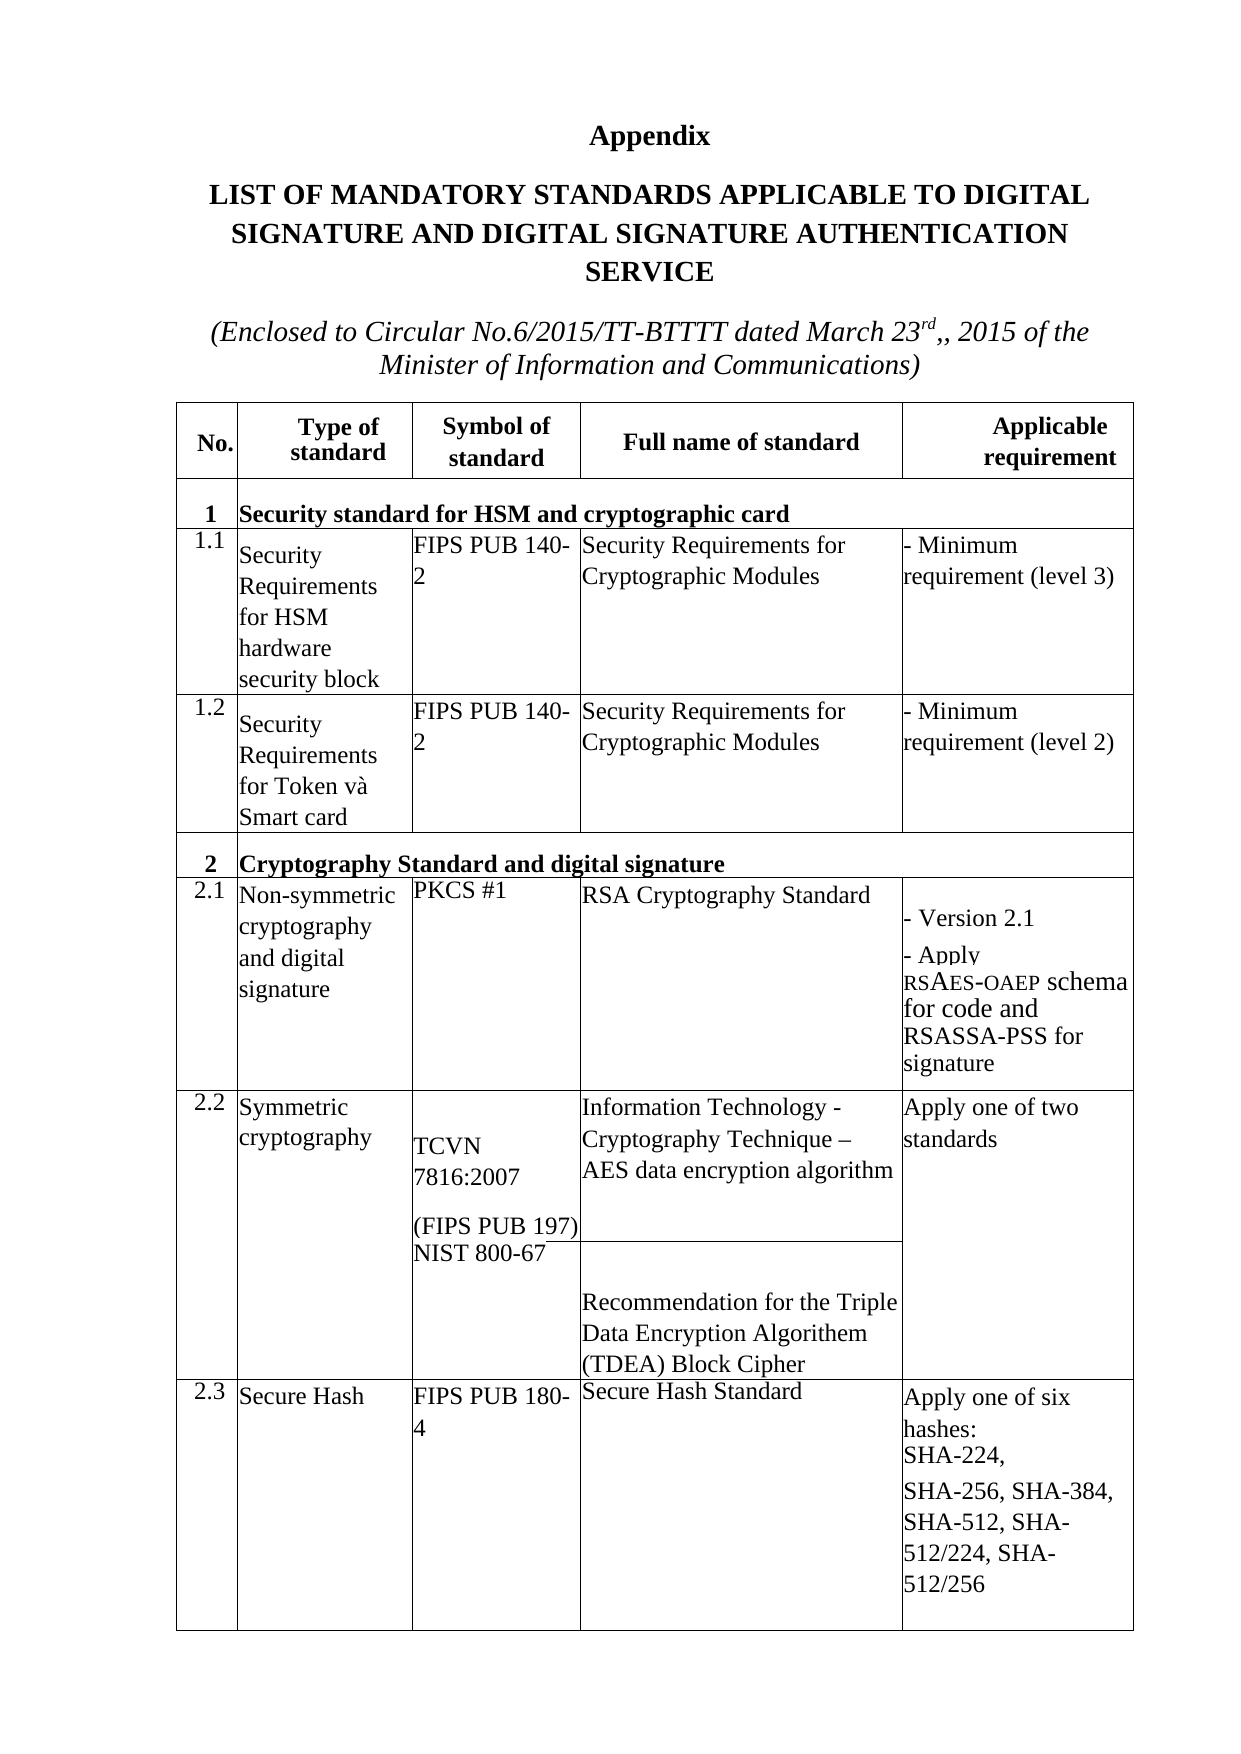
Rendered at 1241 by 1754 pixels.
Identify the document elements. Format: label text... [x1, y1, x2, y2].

table_cell 2.1 [177, 878, 237, 1089]
table_cell Security Requirements for Cryptographic Modules [581, 529, 902, 694]
table_cell Recommendation for the Triple Data Encryption Algorithem (TDEA) Block Cipher [581, 1242, 902, 1378]
text Appendix [177, 118, 1122, 152]
table_header No. [177, 403, 237, 478]
table_cell PKCS #1 [413, 878, 580, 1089]
table_cell Symmetric cryptography [238, 1091, 412, 1241]
table_cell [238, 1241, 412, 1378]
table_cell 1.2 [177, 695, 237, 832]
table_cell FIPS PUB 180-4 [413, 1380, 580, 1629]
table_cell [903, 1241, 1133, 1378]
table_cell Version 2.1 Apply rsAes-oaep schema for code and RSASSA-PSS for signature [903, 878, 1133, 1089]
table_cell TCVN 7816:2007 (FIPS PUB 197) [413, 1091, 580, 1241]
table_cell 1 [177, 479, 237, 528]
text (Enclosed to Circular No.6/2015/TT-BTTTT dated March 23rd,, 2015 of the Minister of Information and Communications) [177, 314, 1122, 381]
table_cell Apply one of six hashes: SHA-224, SHA-256, SHA-384, SHA-512, SHA-512/224, SHA-512/256 [903, 1380, 1133, 1629]
table_cell FIPS PUB 140-2 [413, 529, 580, 694]
table_header Full name of standard [581, 403, 902, 478]
table_cell Security Requirements for HSM hardware security block [238, 529, 412, 694]
table_cell Security standard for HSM and cryptographic card [238, 479, 1133, 528]
table_header Symbol of standard [413, 403, 580, 478]
table_cell Information Technology - Cryptography Technique – AES data encryption algorithm [581, 1091, 902, 1241]
table_cell 2.3 [177, 1380, 237, 1629]
table_cell 1.1 [177, 529, 237, 694]
table_cell Security Requirements for Token và Smart card [238, 695, 412, 832]
table_cell RSA Cryptography Standard [581, 878, 902, 1089]
table_cell Secure Hash Standard [581, 1380, 902, 1629]
table_cell 2.2 [177, 1091, 237, 1241]
text list of mandatory standards applicable to digital signature and digital signature authentication service [177, 177, 1122, 288]
table_cell - Minimum requirement (level 3) [903, 529, 1133, 694]
table_cell FIPS PUB 140-2 [413, 695, 580, 832]
table_cell Secure Hash [238, 1380, 412, 1629]
table_cell NIST 800-67 [413, 1242, 580, 1378]
table_cell Apply one of two standards [903, 1091, 1133, 1241]
table_header Applicable requirement [903, 403, 1133, 478]
table_cell - Minimum requirement (level 2) [903, 695, 1133, 832]
table_cell Non-symmetric cryptography and digital signature [238, 878, 412, 1089]
table_header Type of standard [238, 403, 412, 478]
table_cell Security Requirements for Cryptographic Modules [581, 695, 902, 832]
table_cell 2 [177, 833, 237, 877]
table_cell [177, 1241, 237, 1378]
table_cell Cryptography Standard and digital signature [238, 833, 1133, 877]
